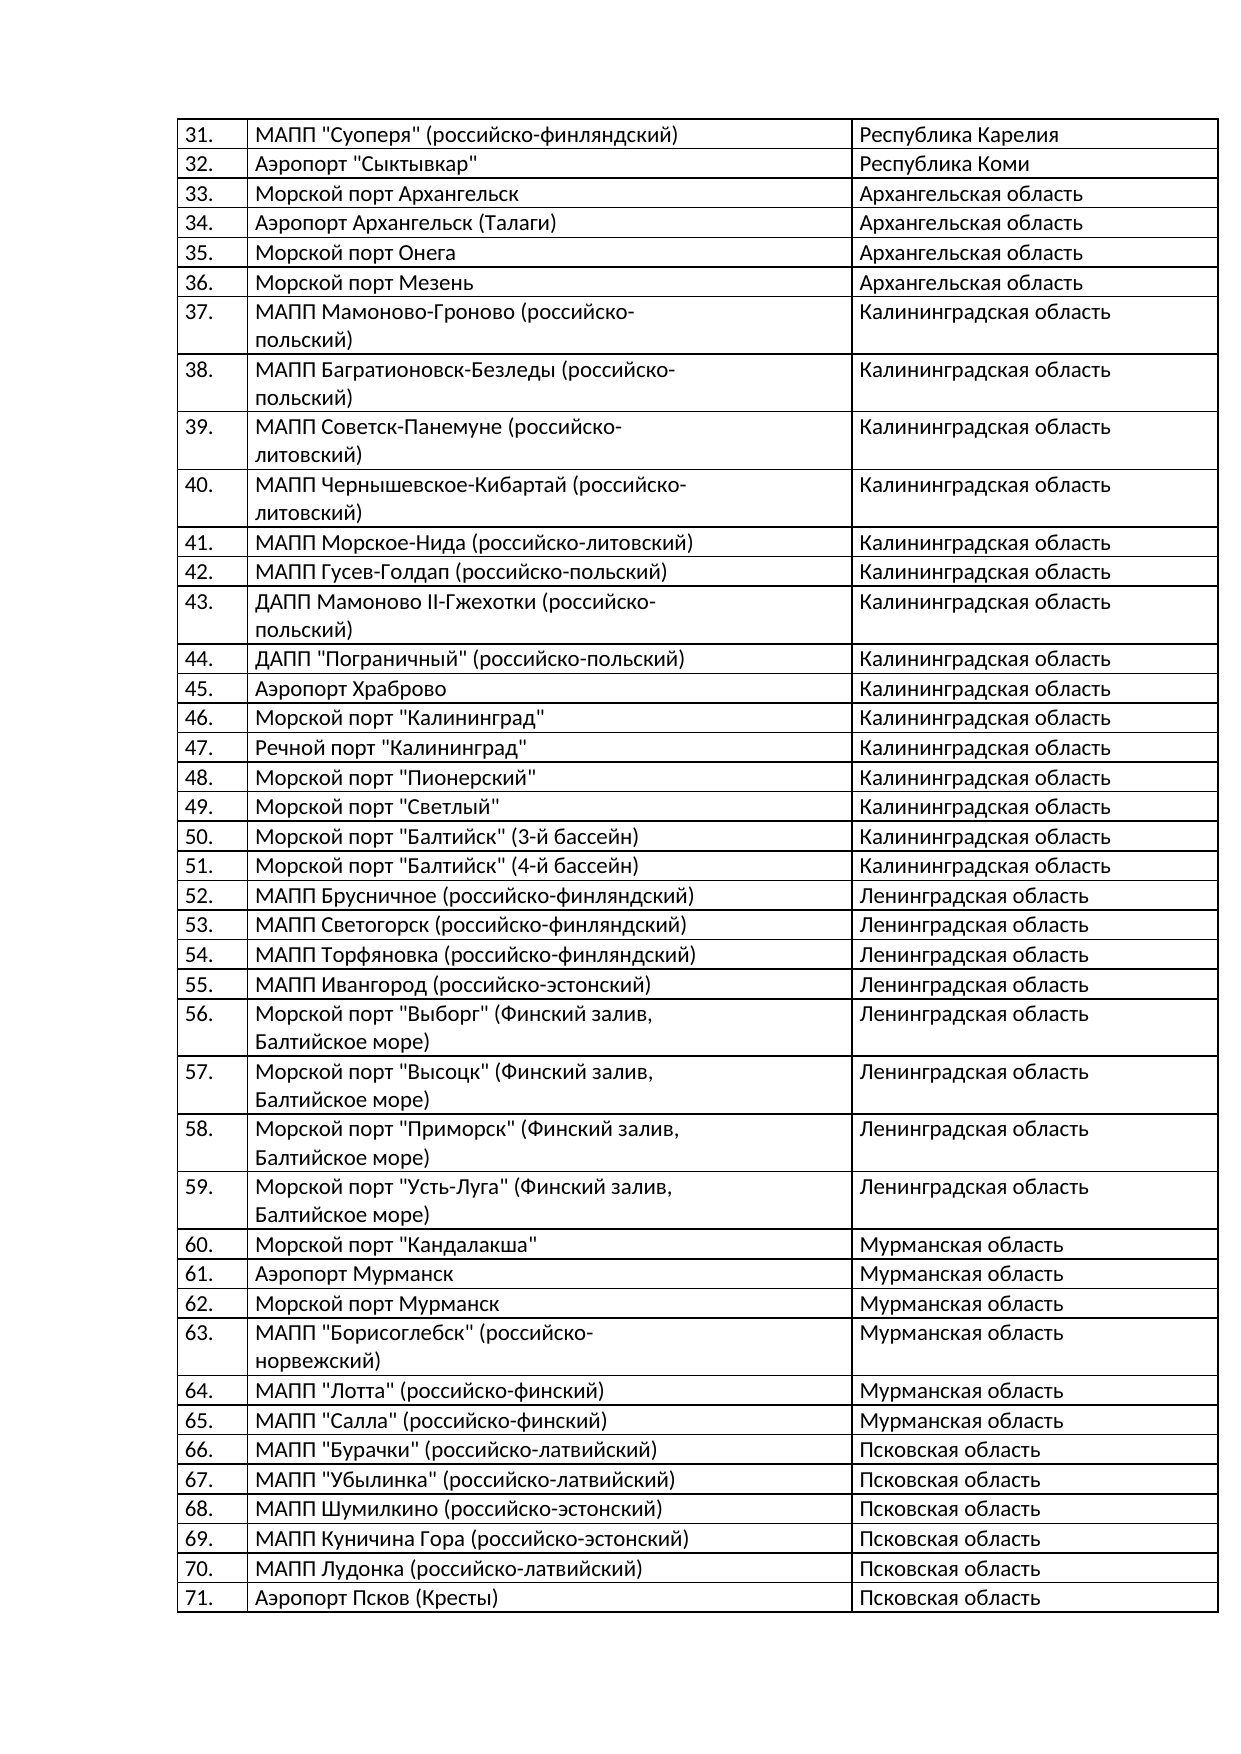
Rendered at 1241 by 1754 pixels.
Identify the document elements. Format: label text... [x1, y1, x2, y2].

table_cell 40. [178, 470, 247, 526]
table_cell Калининградская область [853, 792, 1217, 820]
table_cell 51. [178, 852, 247, 879]
table_cell Ленинградская область [853, 1172, 1217, 1228]
table_cell МАПП Лудонка (российско-латвийский) [248, 1554, 851, 1582]
table_cell Ленинградская область [853, 940, 1217, 968]
table_cell Мурманская область [853, 1260, 1217, 1287]
table_cell 52. [178, 881, 247, 909]
table_cell Морской порт "Выборг" (Финский залив, Балтийское море) [248, 1000, 851, 1055]
table_cell МАПП Брусничное (российско-финляндский) [248, 881, 851, 909]
table_cell Ленинградская область [853, 1000, 1217, 1055]
table_cell Калининградская область [853, 470, 1217, 526]
table_cell Морской порт "Кандалакша" [248, 1230, 851, 1258]
table_cell МАПП Торфяновка (российско-финляндский) [248, 940, 851, 968]
table_cell МАПП "Суоперя" (российско-финляндский) [248, 120, 851, 148]
table_cell Мурманская область [853, 1289, 1217, 1317]
table_cell 57. [178, 1057, 247, 1113]
table_cell Калининградская область [853, 674, 1217, 702]
table_cell 55. [178, 970, 247, 998]
table_cell Аэропорт Храброво [248, 674, 851, 702]
table_cell 67. [178, 1465, 247, 1493]
table_cell 56. [178, 1000, 247, 1055]
table_cell Морской порт "Пионерский" [248, 763, 851, 791]
table_cell 34. [178, 208, 247, 236]
table_cell Мурманская область [853, 1406, 1217, 1434]
table_cell Калининградская область [853, 297, 1217, 353]
table_cell ДАПП Мамоново II-Гжехотки (российско- польский) [248, 587, 851, 643]
table_cell Калининградская область [853, 763, 1217, 791]
table_cell Республика Коми [853, 149, 1217, 177]
table_cell 63. [178, 1319, 247, 1374]
table_cell Ленинградская область [853, 970, 1217, 998]
table_cell 59. [178, 1172, 247, 1228]
table_cell 47. [178, 733, 247, 761]
table_cell 60. [178, 1230, 247, 1258]
table_cell 61. [178, 1260, 247, 1287]
table_cell Псковская область [853, 1524, 1217, 1552]
table_cell 45. [178, 674, 247, 702]
table_cell 31. [178, 120, 247, 148]
table_cell Мурманская область [853, 1319, 1217, 1374]
table_cell МАПП "Борисоглебск" (российско- норвежский) [248, 1319, 851, 1374]
table_cell Ленинградская область [853, 881, 1217, 909]
table_cell Архангельская область [853, 238, 1217, 266]
table_cell Морской порт "Калининград" [248, 704, 851, 732]
table_cell 37. [178, 297, 247, 353]
table_cell Морской порт Онега [248, 238, 851, 266]
table_cell МАПП "Бурачки" (российско-латвийский) [248, 1435, 851, 1463]
table_cell Морской порт "Приморск" (Финский залив, Балтийское море) [248, 1115, 851, 1171]
table_cell Морской порт "Высоцк" (Финский залив, Балтийское море) [248, 1057, 851, 1113]
table_cell Псковская область [853, 1435, 1217, 1463]
table_cell Архангельская область [853, 179, 1217, 207]
table_cell МАПП Ивангород (российско-эстонский) [248, 970, 851, 998]
table_cell 70. [178, 1554, 247, 1582]
table_cell Архангельская область [853, 268, 1217, 296]
table_cell 33. [178, 179, 247, 207]
table_cell 62. [178, 1289, 247, 1317]
table_cell Псковская область [853, 1554, 1217, 1582]
table_cell Калининградская область [853, 557, 1217, 585]
table_cell 49. [178, 792, 247, 820]
table_cell Мурманская область [853, 1230, 1217, 1258]
table_cell МАПП Морское-Нида (российско-литовский) [248, 528, 851, 556]
table_cell МАПП Куничина Гора (российско-эстонский) [248, 1524, 851, 1552]
table_cell 53. [178, 911, 247, 939]
table_cell 43. [178, 587, 247, 643]
table_cell 50. [178, 822, 247, 850]
table_cell Аэропорт Псков (Кресты) [248, 1583, 851, 1611]
table_cell Морской порт Мурманск [248, 1289, 851, 1317]
table_cell МАПП "Лотта" (российско-финский) [248, 1376, 851, 1404]
table_cell Калининградская область [853, 733, 1217, 761]
table_cell Аэропорт "Сыктывкар" [248, 149, 851, 177]
table_cell Морской порт "Усть-Луга" (Финский залив, Балтийское море) [248, 1172, 851, 1228]
table_cell Ленинградская область [853, 1115, 1217, 1171]
table_cell МАПП Советск-Панемуне (российско- литовский) [248, 412, 851, 468]
table_cell Псковская область [853, 1583, 1217, 1611]
table_cell Калининградская область [853, 412, 1217, 468]
table_cell ДАПП "Пограничный" (российско-польский) [248, 645, 851, 672]
table_cell МАПП Шумилкино (российско-эстонский) [248, 1495, 851, 1522]
table_cell 65. [178, 1406, 247, 1434]
table_cell Калининградская область [853, 822, 1217, 850]
table_cell 58. [178, 1115, 247, 1171]
table_cell 35. [178, 238, 247, 266]
table_cell Калининградская область [853, 528, 1217, 556]
table_cell Ленинградская область [853, 1057, 1217, 1113]
table_cell 54. [178, 940, 247, 968]
table_cell Морской порт "Светлый" [248, 792, 851, 820]
table_cell Морской порт "Балтийск" (4-й бассейн) [248, 852, 851, 879]
table_cell Речной порт "Калининград" [248, 733, 851, 761]
table_cell Аэропорт Архангельск (Талаги) [248, 208, 851, 236]
table_cell Ленинградская область [853, 911, 1217, 939]
table_cell 71. [178, 1583, 247, 1611]
table_cell 39. [178, 412, 247, 468]
table_cell 41. [178, 528, 247, 556]
table_cell Калининградская область [853, 355, 1217, 411]
table_cell Калининградская область [853, 852, 1217, 879]
table_cell Аэропорт Мурманск [248, 1260, 851, 1287]
table_cell 64. [178, 1376, 247, 1404]
table_cell МАПП Багратионовск-Безледы (российско- польский) [248, 355, 851, 411]
table_cell МАПП "Убылинка" (российско-латвийский) [248, 1465, 851, 1493]
table_cell 69. [178, 1524, 247, 1552]
table_cell Морской порт Мезень [248, 268, 851, 296]
table_cell Псковская область [853, 1465, 1217, 1493]
table_cell 42. [178, 557, 247, 585]
table_cell Мурманская область [853, 1376, 1217, 1404]
table_cell Архангельская область [853, 208, 1217, 236]
table_cell Морской порт Архангельск [248, 179, 851, 207]
table_cell 68. [178, 1495, 247, 1522]
table_cell 66. [178, 1435, 247, 1463]
table_cell 36. [178, 268, 247, 296]
table_cell МАПП Мамоново-Гроново (российско- польский) [248, 297, 851, 353]
table_cell Калининградская область [853, 645, 1217, 672]
table_cell Псковская область [853, 1495, 1217, 1522]
table_cell 48. [178, 763, 247, 791]
table_cell Калининградская область [853, 587, 1217, 643]
table_cell Республика Карелия [853, 120, 1217, 148]
table_cell МАПП Гусев-Голдап (российско-польский) [248, 557, 851, 585]
table_cell 44. [178, 645, 247, 672]
table_cell 38. [178, 355, 247, 411]
table_cell Морской порт "Балтийск" (3-й бассейн) [248, 822, 851, 850]
table_cell МАПП Чернышевское-Кибартай (российско- литовский) [248, 470, 851, 526]
table_cell 46. [178, 704, 247, 732]
table_cell МАПП Светогорск (российско-финляндский) [248, 911, 851, 939]
table_cell Калининградская область [853, 704, 1217, 732]
table_cell 32. [178, 149, 247, 177]
table_cell МАПП "Салла" (российско-финский) [248, 1406, 851, 1434]
